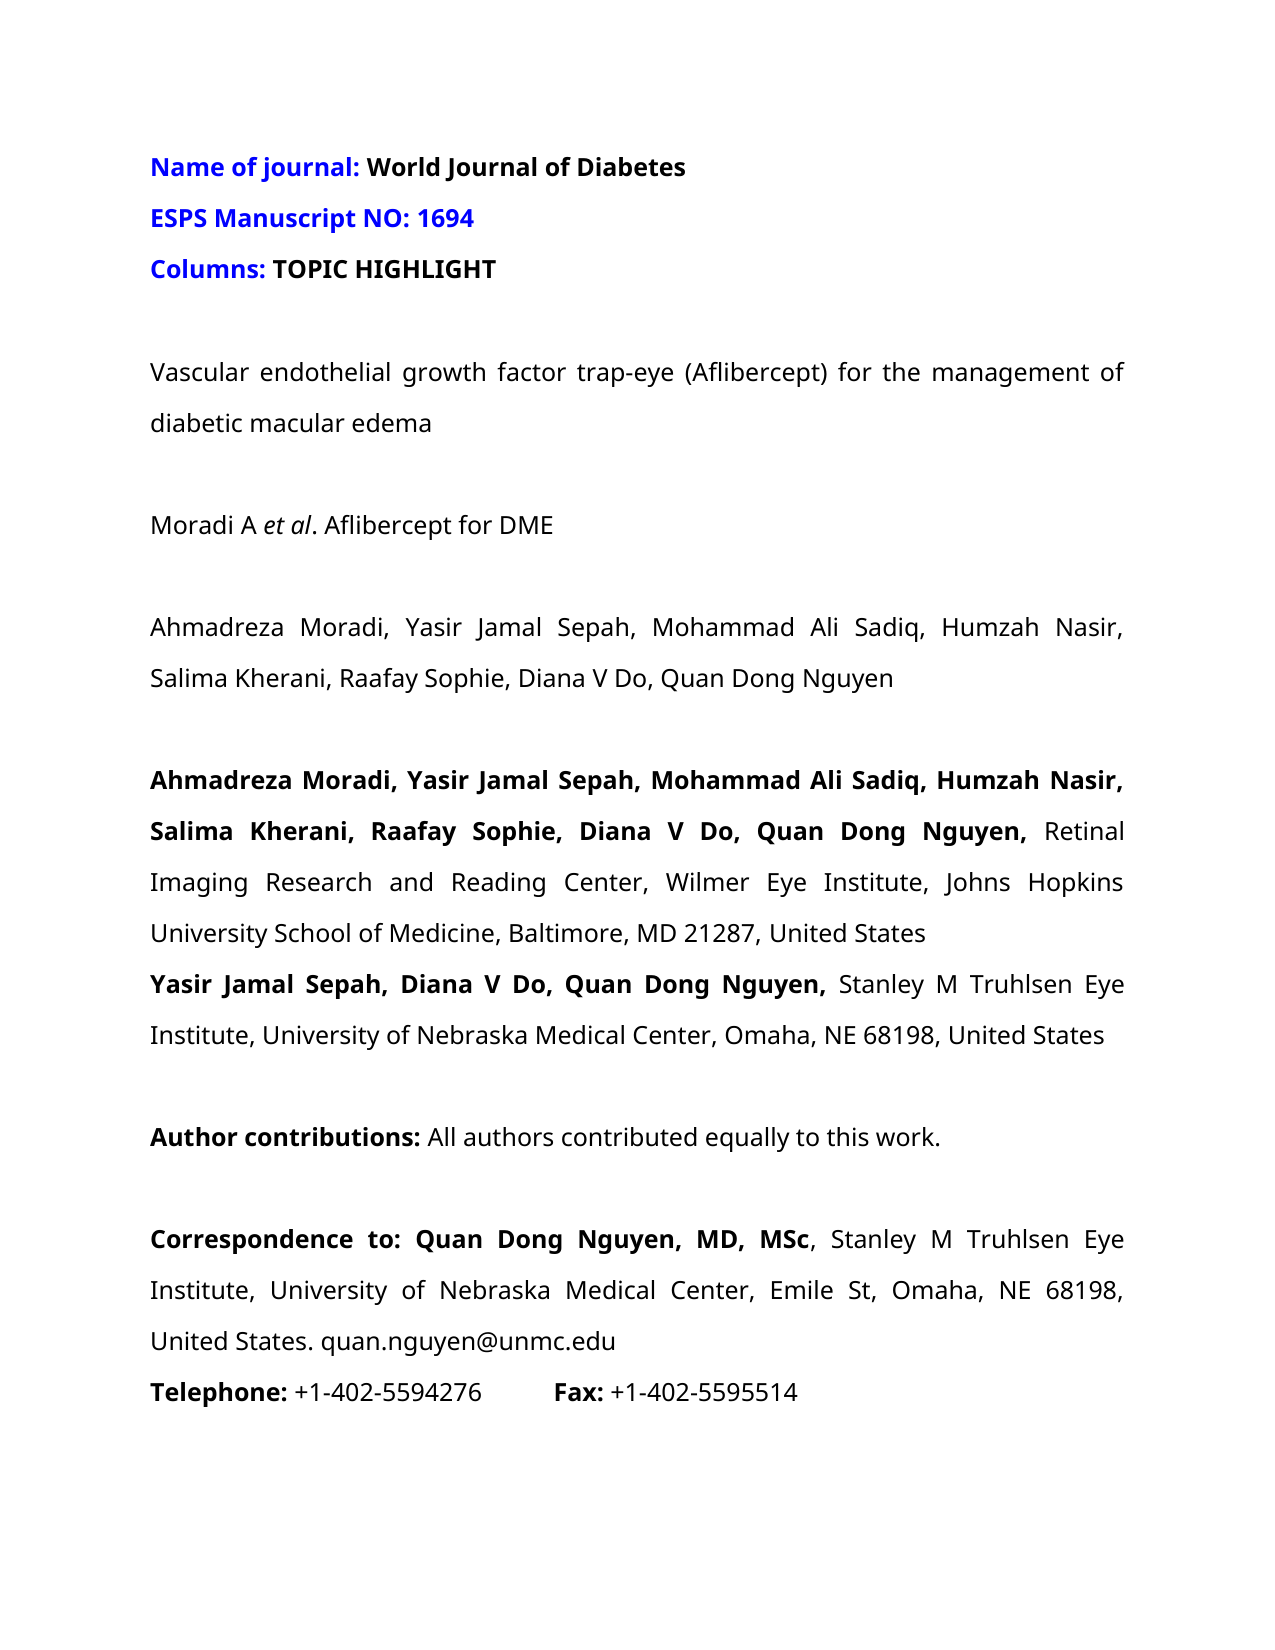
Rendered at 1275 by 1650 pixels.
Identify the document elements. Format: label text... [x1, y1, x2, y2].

text ESPS Manuscript NO: 1694 [150, 201, 1125, 235]
text Vascular endothelial growth factor trap-eye (Aflibercept) for the management of diabetic macular edema [150, 354, 1125, 439]
text Telephone: +1-402-5594276 Fax: +1-402-5595514 [150, 1375, 1125, 1409]
text Name of journal: World Journal of Diabetes [150, 150, 1125, 184]
text Moradi A et al. Aflibercept for DME [150, 507, 1125, 541]
text Ahmadreza Moradi, Yasir Jamal Sepah, Mohammad Ali Sadiq, Humzah Nasir, Salima Kherani, Raafay Sophie, Diana V Do, Quan Dong Nguyen [150, 609, 1125, 694]
text Author contributions: All authors contributed equally to this work. [150, 1120, 1125, 1154]
text Correspondence to: Quan Dong Nguyen, MD, MSc, Stanley M Truhlsen Eye Institute, University of Nebraska Medical Center, Emile St, Omaha, NE 68198, United States. quan.nguyen@unmc.edu [150, 1222, 1125, 1358]
text Ahmadreza Moradi, Yasir Jamal Sepah, Mohammad Ali Sadiq, Humzah Nasir, Salima Kherani, Raafay Sophie, Diana V Do, Quan Dong Nguyen, Retinal Imaging Research and Reading Center, Wilmer Eye Institute, Johns Hopkins University School of Medicine, Baltimore, MD 21287, United States [150, 762, 1125, 950]
text Columns: TOPIC HIGHLIGHT [150, 252, 1125, 286]
text Yasir Jamal Sepah, Diana V Do, Quan Dong Nguyen, Stanley M Truhlsen Eye Institute, University of Nebraska Medical Center, Omaha, NE 68198, United States [150, 967, 1125, 1052]
